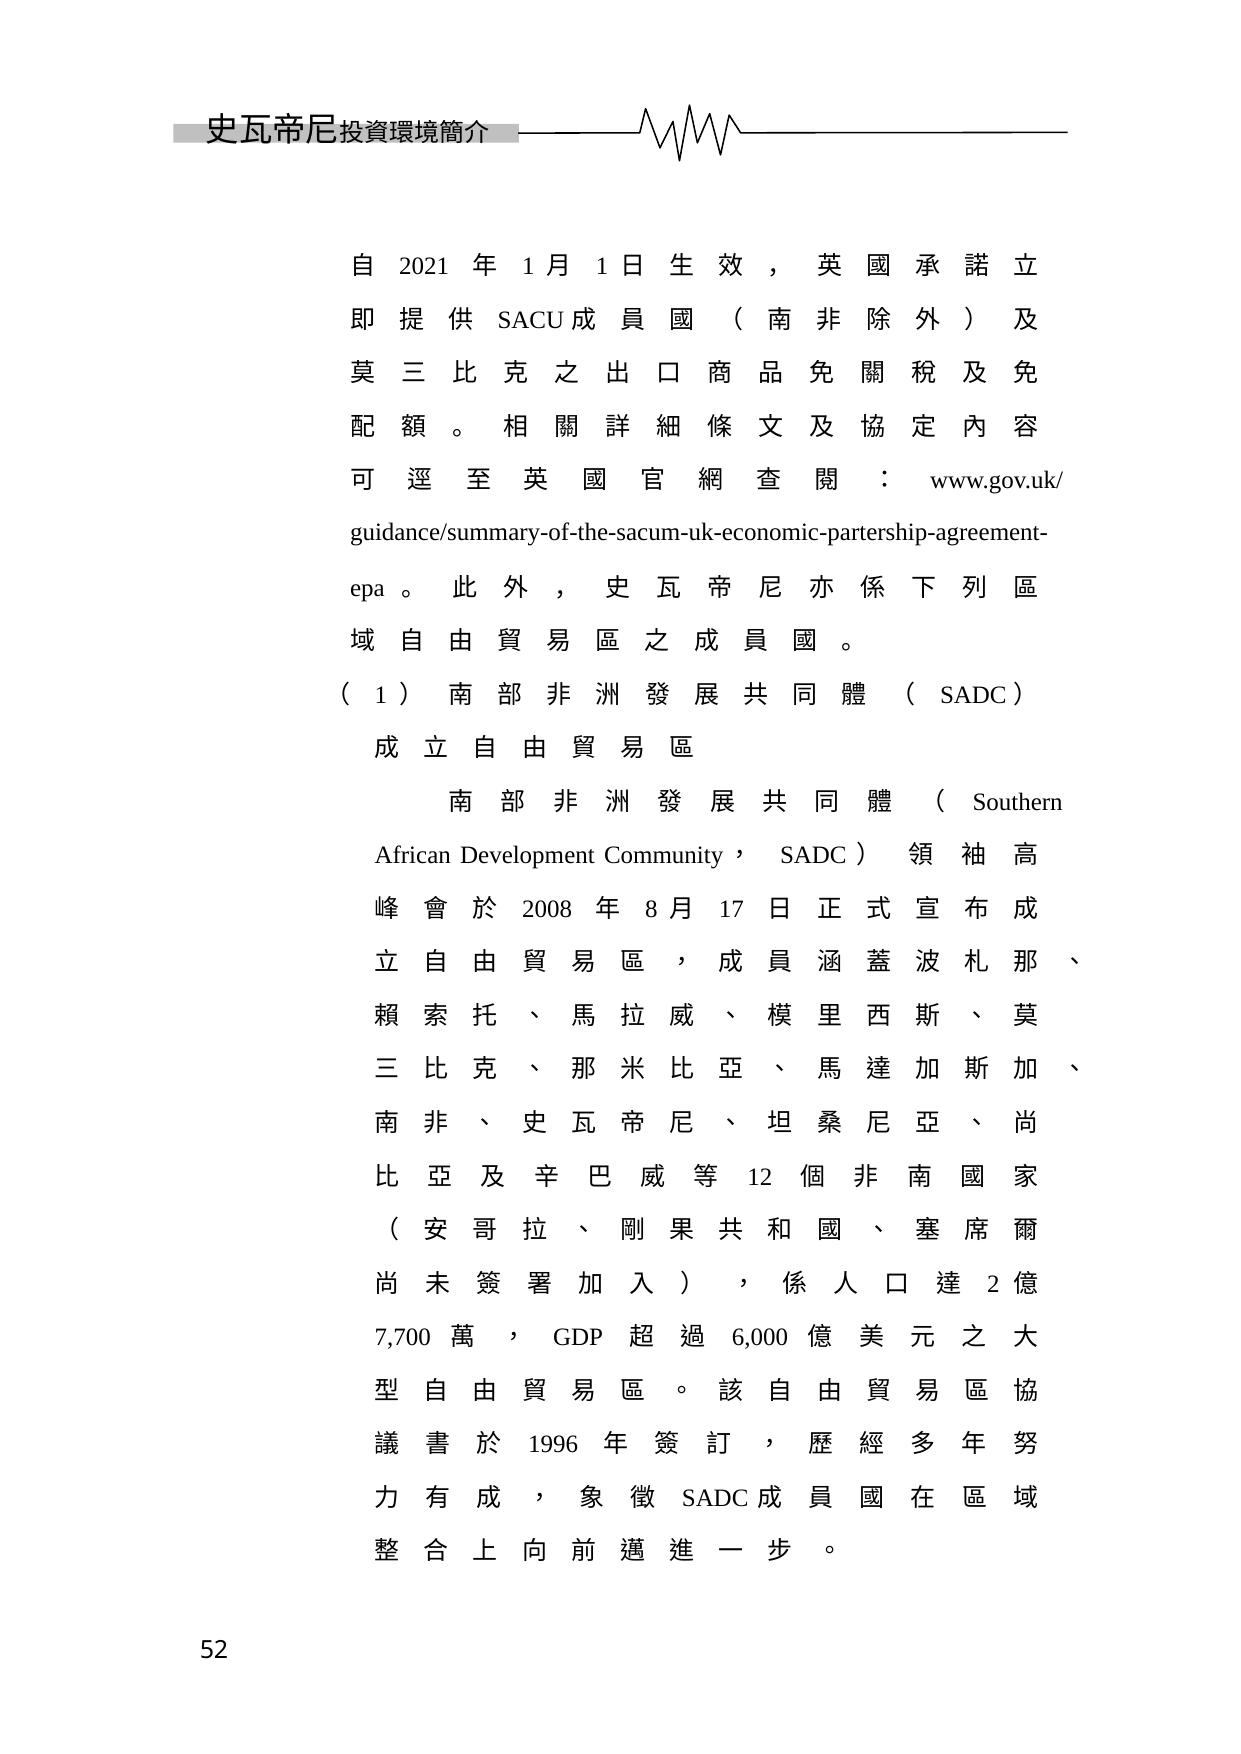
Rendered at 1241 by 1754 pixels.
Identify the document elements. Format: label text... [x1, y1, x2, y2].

text （1）南部非洲發展共同體（SADC）成立自由貿易區 [301, 666, 1063, 773]
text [325, 237, 1063, 666]
text 南部非洲發展共同體（Southern African Development Community，SADC）領袖高峰會於2008年8月17日正式宣布成立自由貿易區，成員涵蓋波札那、賴索托、馬拉威、模里西斯、莫三比克、那米比亞、馬達加斯加、南非、史瓦帝尼、坦桑尼亞、尚比亞及辛巴威等12個非南國家（安哥拉、剛果共和國、塞席爾尚未簽署加入），係人口達2億7,700萬，GDP超過6,000億美元之大型自由貿易區。該自由貿易區協議書於1996年簽訂，歷經多年努力有成，象徵SADC成員國在區域整合上向前邁進一步。 [362, 773, 1063, 1576]
